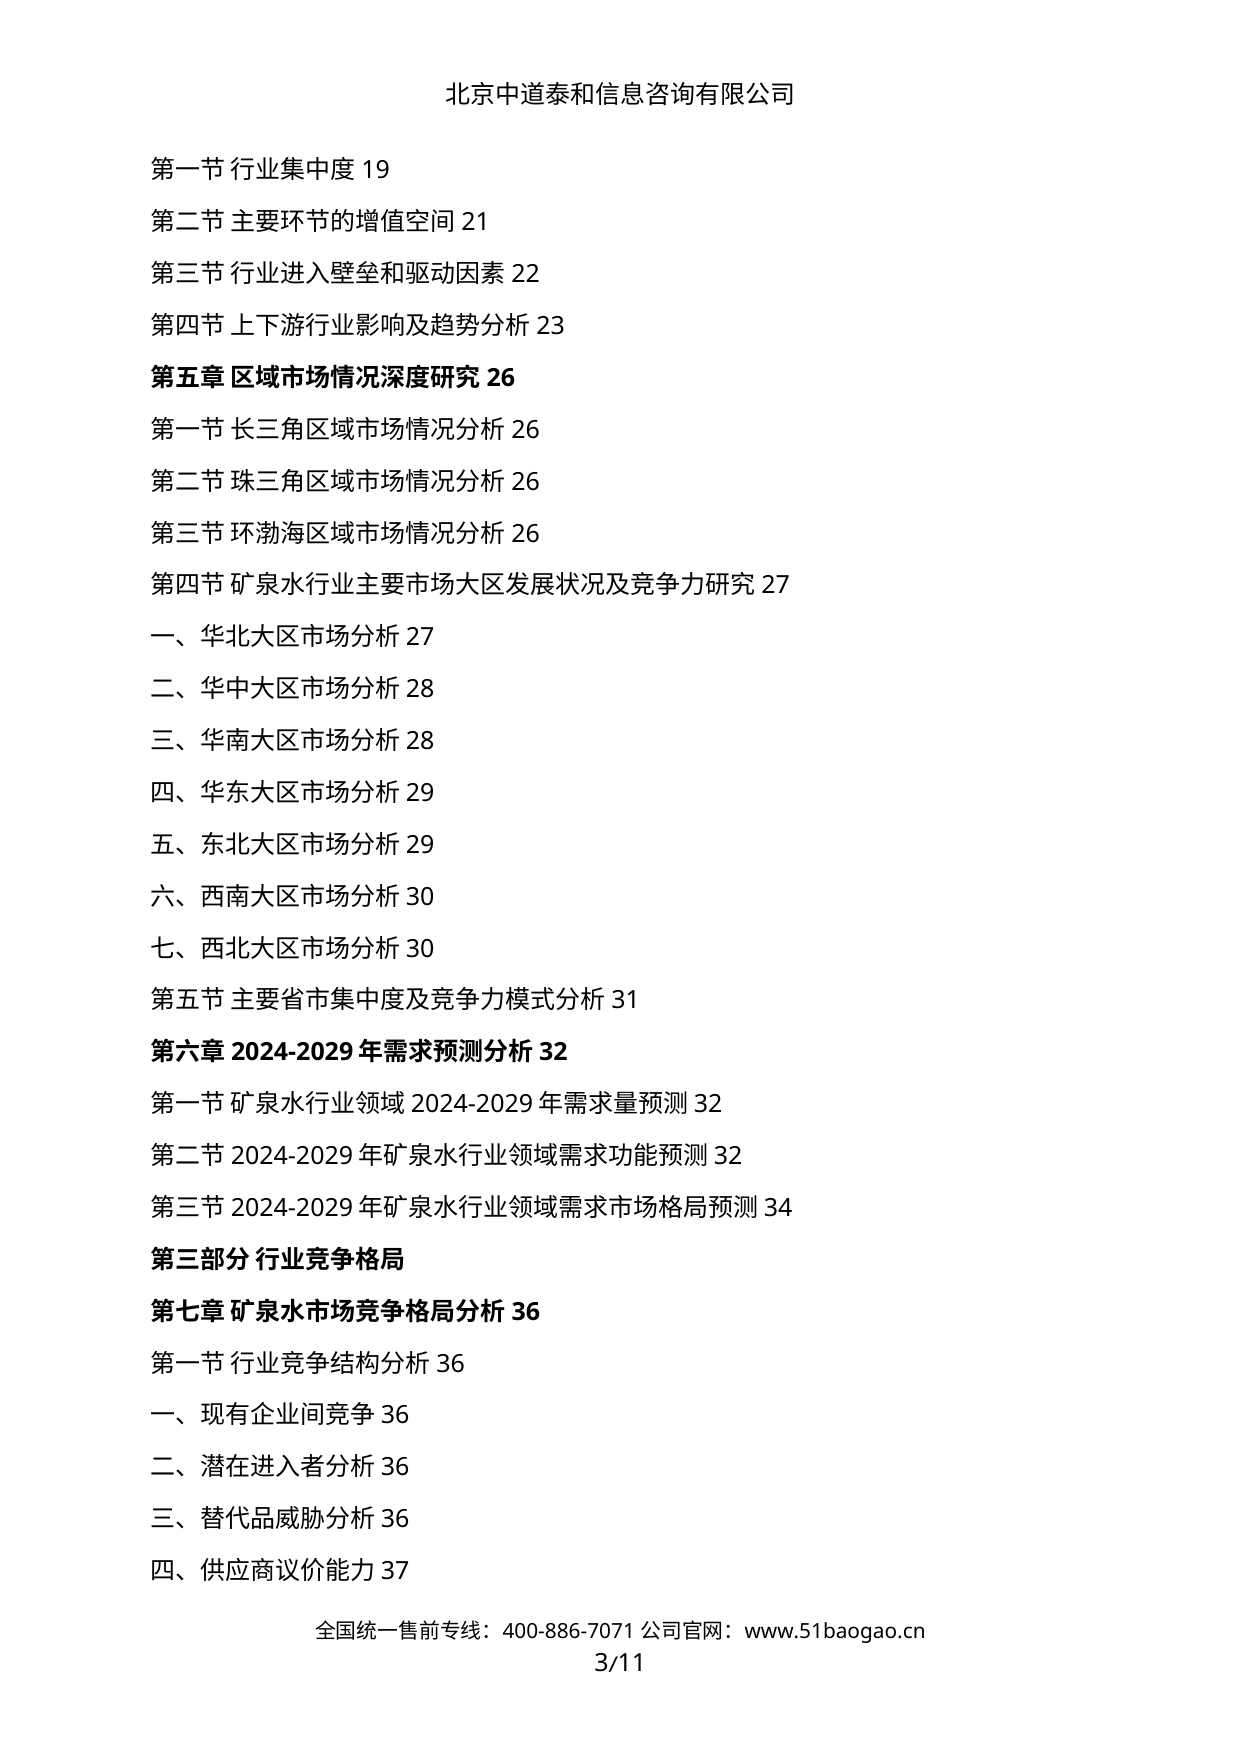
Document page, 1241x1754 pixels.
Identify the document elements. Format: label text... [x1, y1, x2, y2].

text 四、供应商议价能力 37 [150, 1551, 1090, 1587]
text 第三节 行业进入壁垒和驱动因素 22 [150, 254, 1090, 290]
text 第三部分 行业竞争格局 [150, 1239, 1090, 1276]
text 第二节 珠三角区域市场情况分析 26 [150, 461, 1090, 497]
text 第一节 长三角区域市场情况分析 26 [150, 409, 1090, 446]
text 二、华中大区市场分析 28 [150, 669, 1090, 705]
text 第六章 2024-2029年需求预测分析 32 [150, 1032, 1090, 1068]
text 第四节 上下游行业影响及趋势分析 23 [150, 306, 1090, 342]
text 第三节 2024-2029年矿泉水行业领域需求市场格局预测 34 [150, 1187, 1090, 1224]
text 第七章 矿泉水市场竞争格局分析 36 [150, 1291, 1090, 1327]
text 三、华南大区市场分析 28 [150, 721, 1090, 757]
text 五、东北大区市场分析 29 [150, 824, 1090, 861]
text 第四节 矿泉水行业主要市场大区发展状况及竞争力研究 27 [150, 565, 1090, 601]
text 第五节 主要省市集中度及竞争力模式分析 31 [150, 980, 1090, 1016]
text 第二节 主要环节的增值空间 21 [150, 202, 1090, 238]
text 第三节 环渤海区域市场情况分析 26 [150, 513, 1090, 549]
text 一、现有企业间竞争 36 [150, 1395, 1090, 1431]
text 三、替代品威胁分析 36 [150, 1499, 1090, 1535]
text 第五章 区域市场情况深度研究 26 [150, 357, 1090, 394]
text 二、潜在进入者分析 36 [150, 1447, 1090, 1483]
text 四、华东大区市场分析 29 [150, 772, 1090, 809]
text 第二节 2024-2029年矿泉水行业领域需求功能预测 32 [150, 1136, 1090, 1172]
text 第一节 行业集中度 19 [150, 150, 1090, 186]
text 第一节 行业竞争结构分析 36 [150, 1343, 1090, 1379]
text 七、西北大区市场分析 30 [150, 928, 1090, 964]
text 一、华北大区市场分析 27 [150, 617, 1090, 653]
text 第一节 矿泉水行业领域2024-2029年需求量预测 32 [150, 1084, 1090, 1120]
text 六、西南大区市场分析 30 [150, 876, 1090, 912]
